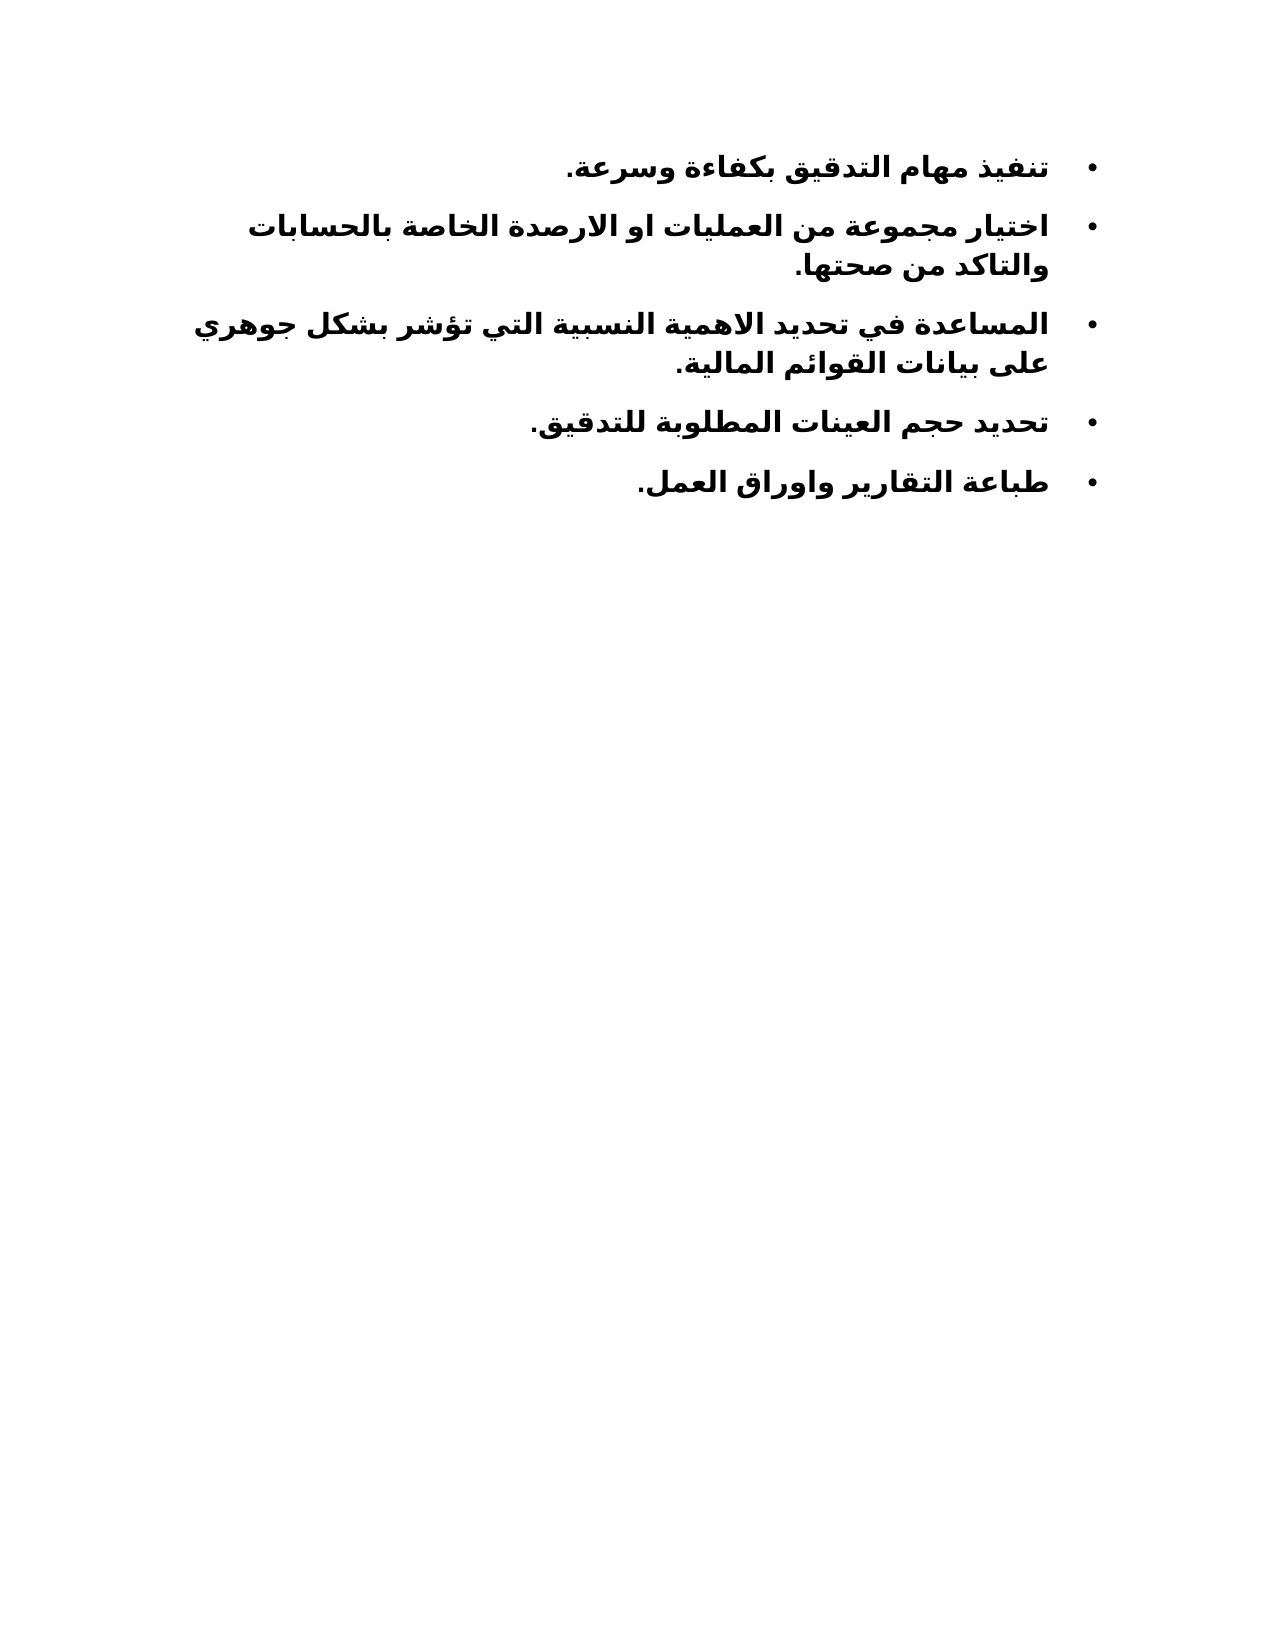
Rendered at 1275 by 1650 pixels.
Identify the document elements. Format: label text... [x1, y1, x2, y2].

list المساعدة في تحديد الاهمية النسبية التي تؤشر بشكل جوهري على بيانات القوائم المالية. [150, 307, 1087, 379]
list طباعة التقارير واوراق العمل. [150, 464, 1087, 498]
list تنفيذ مهام التدقيق بكفاءة وسرعة. [150, 150, 1087, 183]
list تحديد حجم العينات المطلوبة للتدقيق. [150, 405, 1087, 439]
list اختيار مجموعة من العمليات او الارصدة الخاصة بالحسابات والتاكد من صحتها. [150, 209, 1087, 281]
